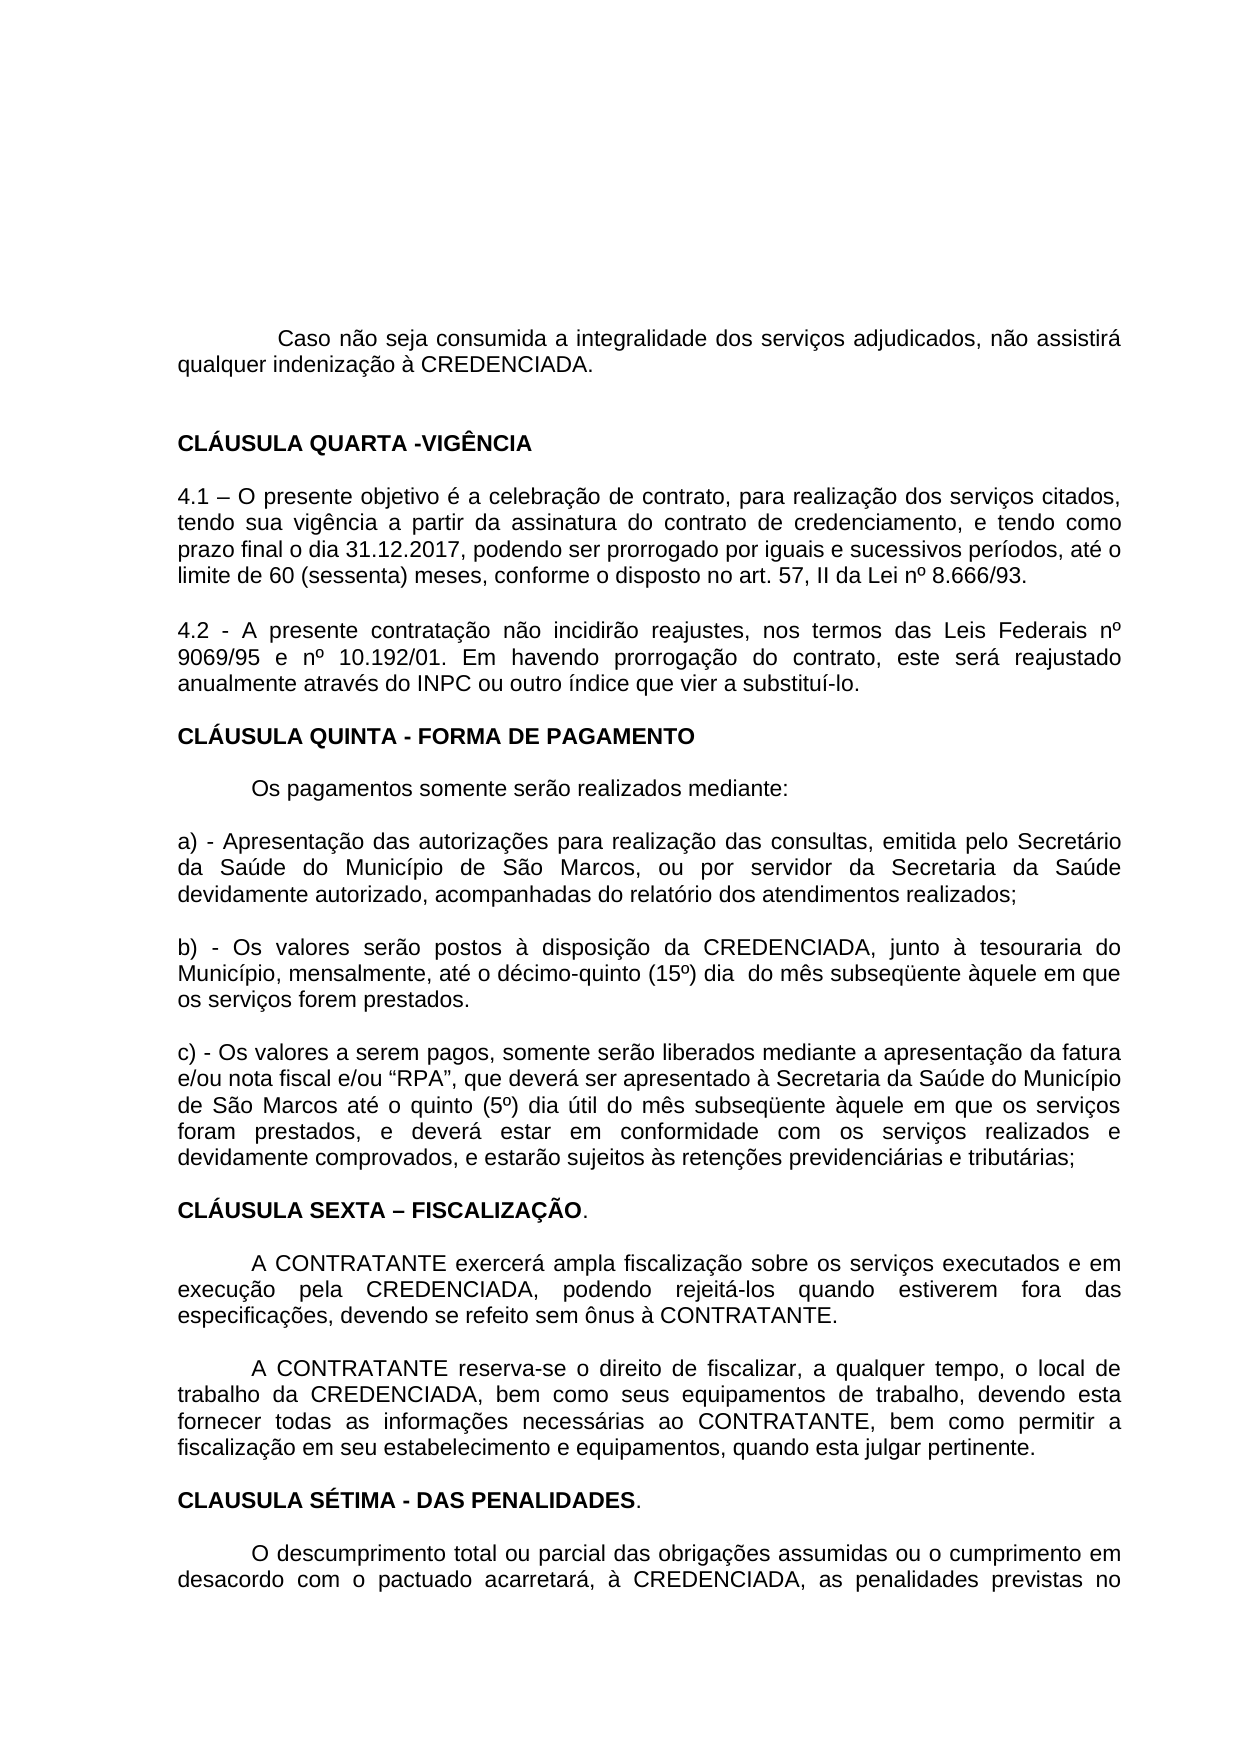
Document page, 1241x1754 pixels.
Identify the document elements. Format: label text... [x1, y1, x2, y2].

text CLÁUSULA QUARTA -VIGÊNCIA [177, 430, 1122, 457]
text Caso não seja consumida a integralidade dos serviços adjudicados, não assistirá qualquer indenização à CREDENCIADA. [177, 325, 1122, 378]
text c) - Os valores a serem pagos, somente serão liberados mediante a apresentação da fatura e/ou nota fiscal e/ou “RPA”, que deverá ser apresentado à Secretaria da Saúde do Município de São Marcos até o quinto (5º) dia útil do mês subseqüente àquele em que os serviços foram prestados, e deverá estar em conformidade com os serviços realizados e devidamente comprovados, e estarão sujeitos às retenções previdenciárias e tributárias; [177, 1039, 1122, 1171]
text Os pagamentos somente serão realizados mediante: [177, 775, 1122, 802]
text A CONTRATANTE exercerá ampla fiscalização sobre os serviços executados e em execução pela CREDENCIADA, podendo rejeitá-los quando estiverem fora das especificações, devendo se refeito sem ônus à CONTRATANTE. [177, 1250, 1122, 1329]
text a) - Apresentação das autorizações para realização das consultas, emitida pelo Secretário da Saúde do Município de São Marcos, ou por servidor da Secretaria da Saúde devidamente autorizado, acompanhadas do relatório dos atendimentos realizados; [177, 828, 1122, 907]
text 4.1 – O presente objetivo é a celebração de contrato, para realização dos serviços citados, tendo sua vigência a partir da assinatura do contrato de credenciamento, e tendo como prazo final o dia 31.12.2017, podendo ser prorrogado por iguais e sucessivos períodos, até o limite de 60 (sessenta) meses, conforme o disposto no art. 57, II da Lei nº 8.666/93. [177, 483, 1122, 588]
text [177, 1539, 1122, 1592]
text CLÁUSULA QUINTA - FORMA DE PAGAMENTO [177, 723, 1122, 749]
text 4.2 - A presente contratação não incidirão reajustes, nos termos das Leis Federais nº 9069/95 e nº 10.192/01. Em havendo prorrogação do contrato, este será reajustado anualmente através do INPC ou outro índice que vier a substituí-lo. [177, 617, 1122, 696]
text CLAUSULA SÉTIMA - DAS PENALIDADES. [177, 1487, 1122, 1513]
text b) - Os valores serão postos à disposição da CREDENCIADA, junto à tesouraria do Município, mensalmente, até o décimo-quinto (15º) dia do mês subseqüente àquele em que os serviços forem prestados. [177, 933, 1122, 1012]
text A CONTRATANTE reserva-se o direito de fiscalizar, a qualquer tempo, o local de trabalho da CREDENCIADA, bem como seus equipamentos de trabalho, devendo esta fornecer todas as informações necessárias ao CONTRATANTE, bem como permitir a fiscalização em seu estabelecimento e equipamentos, quando esta julgar pertinente. [177, 1355, 1122, 1461]
text CLÁUSULA SEXTA – FISCALIZAÇÃO. [177, 1197, 1122, 1223]
